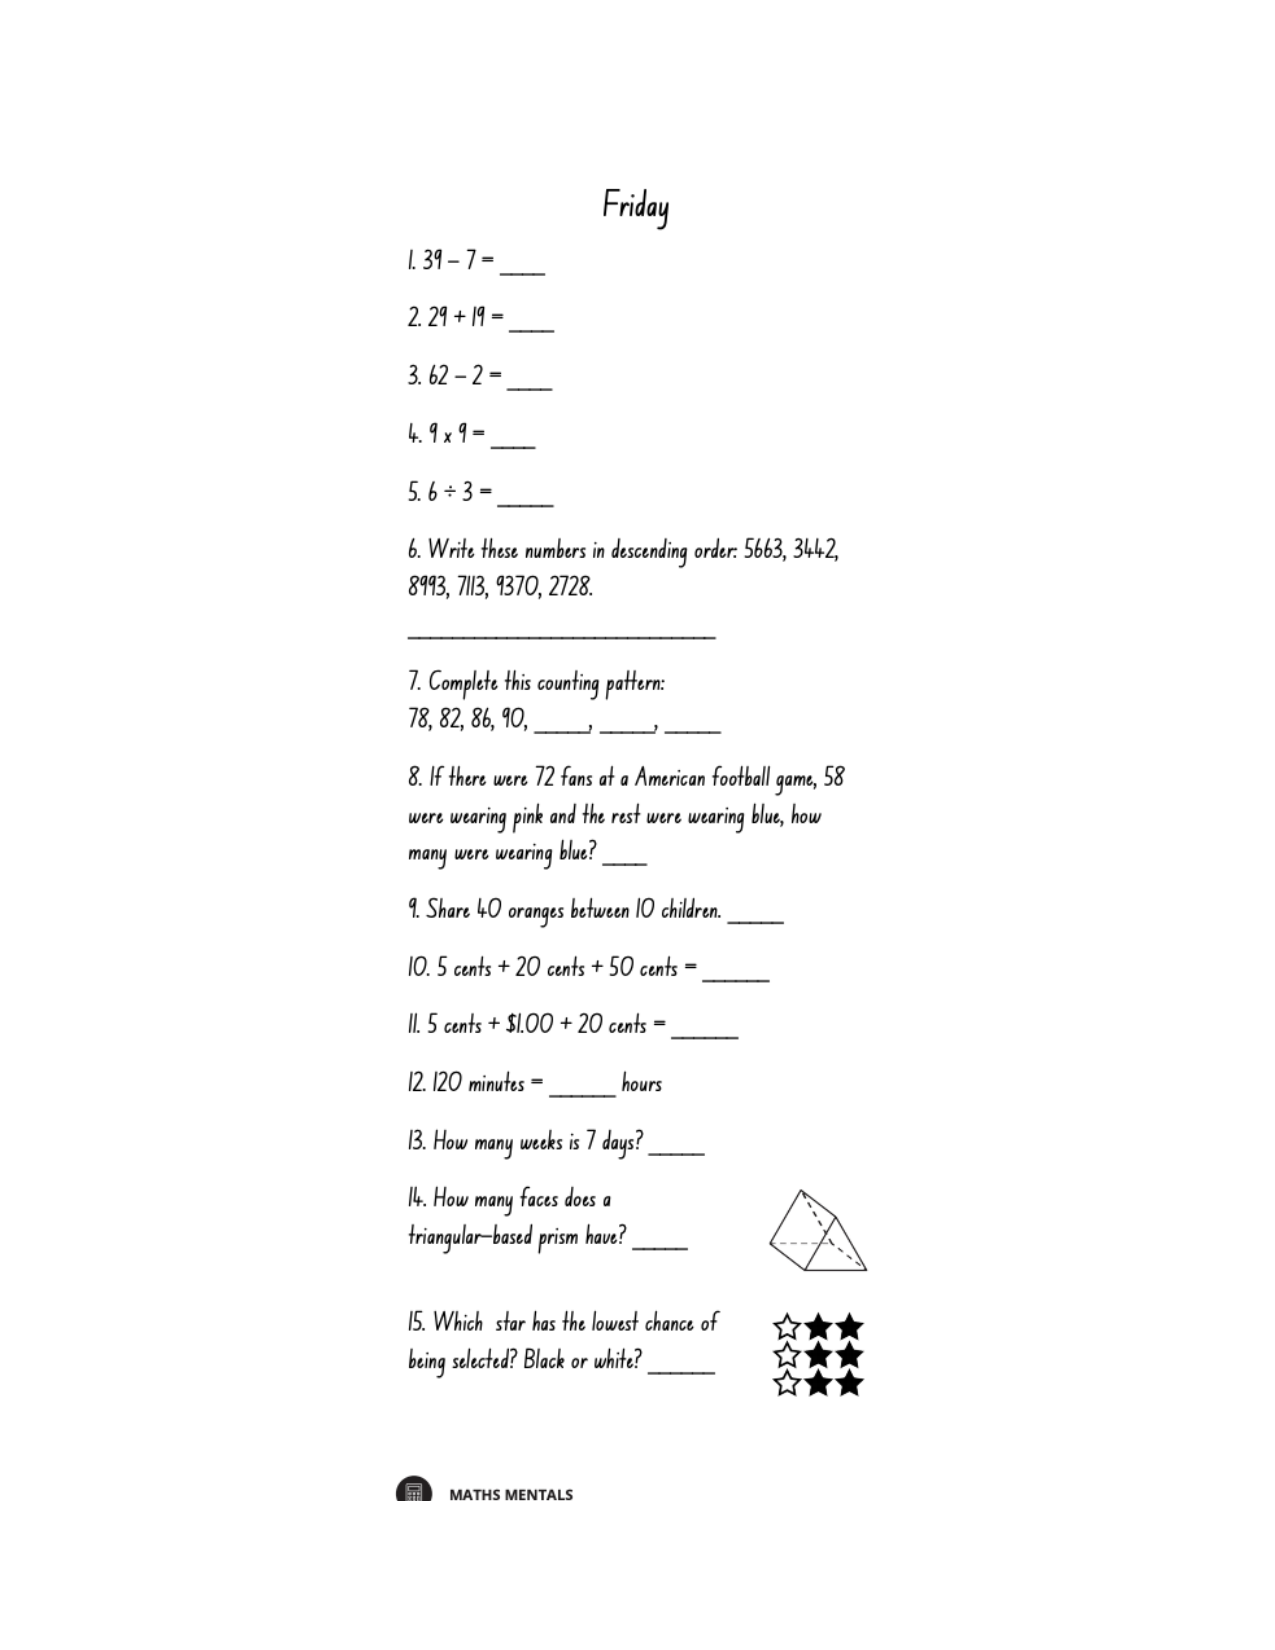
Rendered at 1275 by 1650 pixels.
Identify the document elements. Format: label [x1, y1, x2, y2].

picture [391, 150, 884, 1501]
